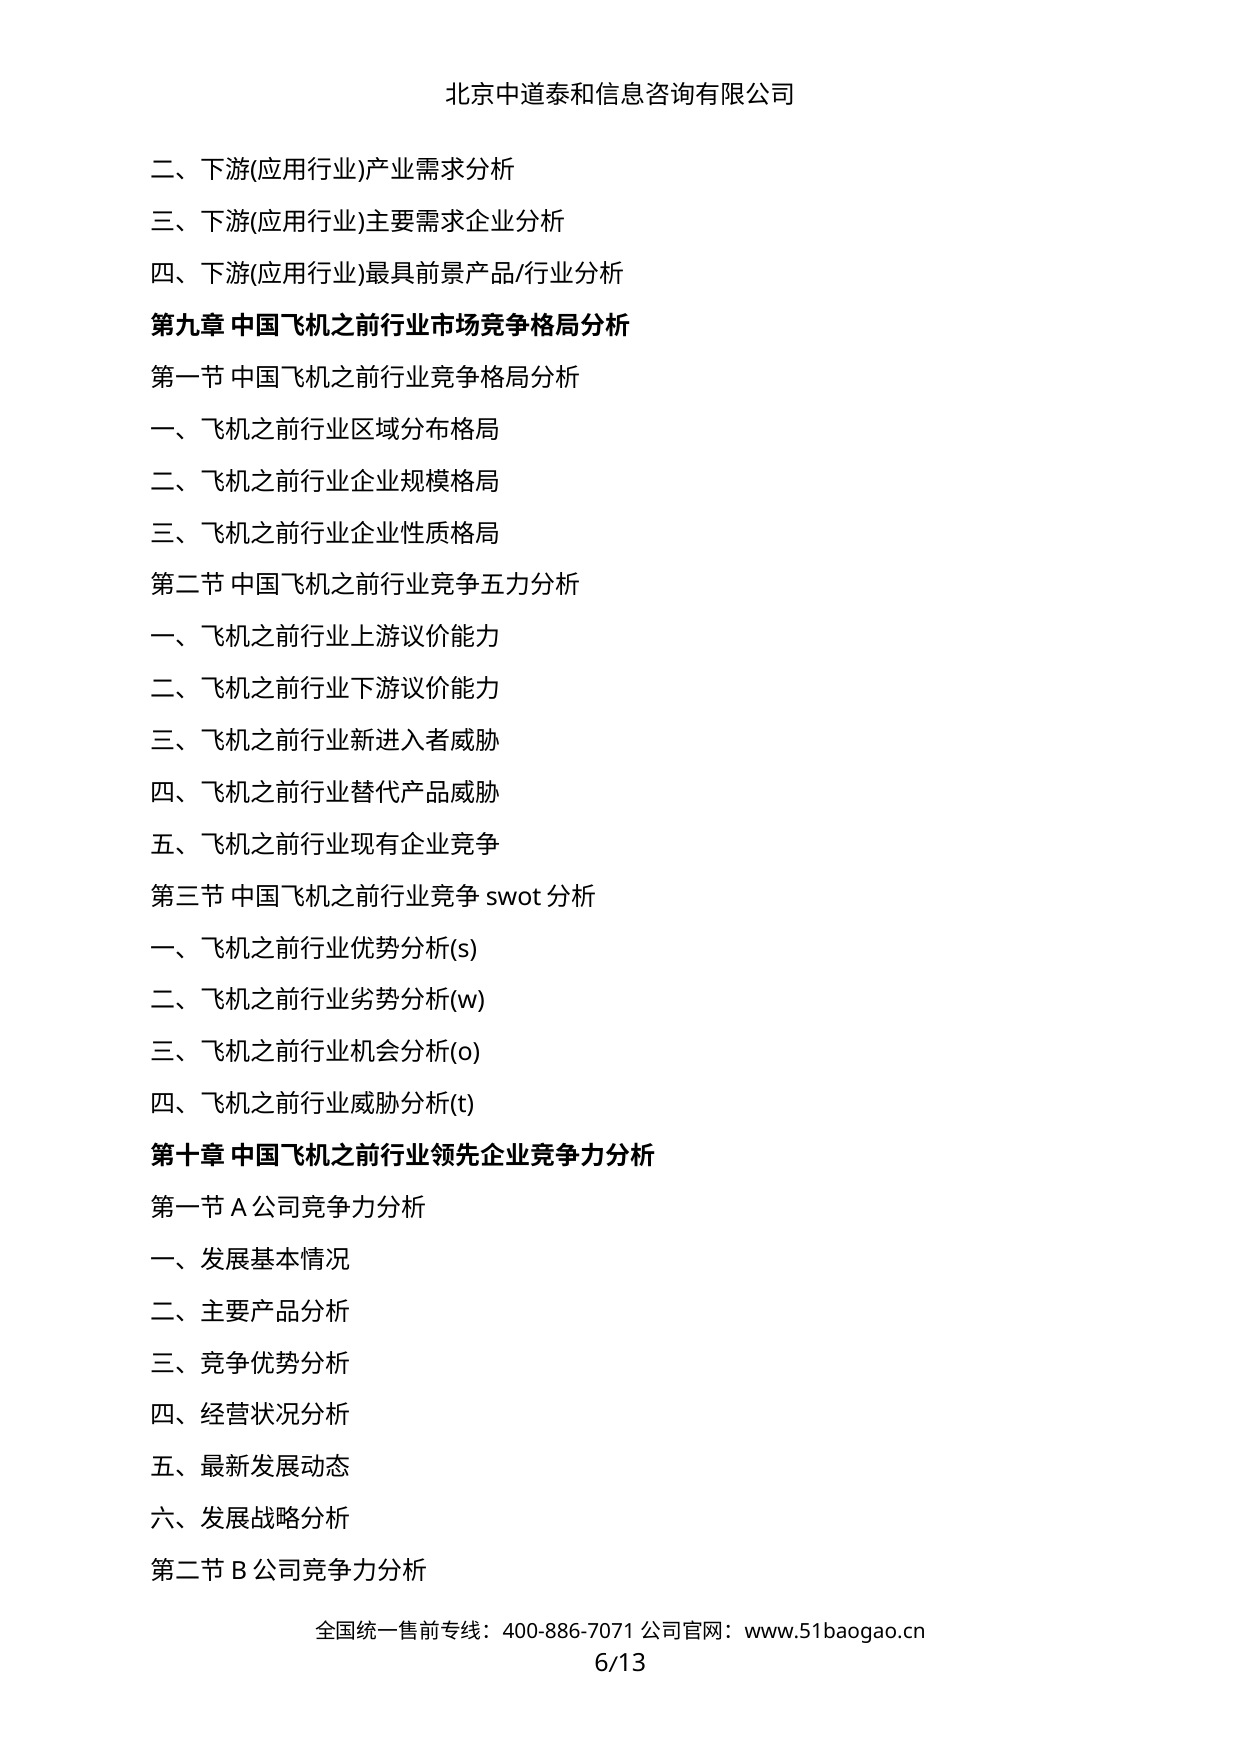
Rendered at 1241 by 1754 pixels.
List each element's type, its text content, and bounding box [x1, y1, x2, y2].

text 第十章 中国飞机之前行业领先企业竞争力分析 [150, 1136, 1090, 1172]
text 一、飞机之前行业上游议价能力 [150, 617, 1090, 653]
text 第三节 中国飞机之前行业竞争swot分析 [150, 876, 1090, 912]
text 二、飞机之前行业劣势分析(w) [150, 980, 1090, 1016]
text 三、飞机之前行业机会分析(o) [150, 1032, 1090, 1068]
text 五、最新发展动态 [150, 1447, 1090, 1483]
text 三、飞机之前行业新进入者威胁 [150, 721, 1090, 757]
text 第二节 中国飞机之前行业竞争五力分析 [150, 565, 1090, 601]
text 二、下游(应用行业)产业需求分析 [150, 150, 1090, 186]
text 四、飞机之前行业威胁分析(t) [150, 1084, 1090, 1120]
text 四、经营状况分析 [150, 1395, 1090, 1431]
text 一、发展基本情况 [150, 1239, 1090, 1276]
text 四、下游(应用行业)最具前景产品/行业分析 [150, 254, 1090, 290]
text 第一节 中国飞机之前行业竞争格局分析 [150, 357, 1090, 394]
text 二、主要产品分析 [150, 1291, 1090, 1327]
text 二、飞机之前行业下游议价能力 [150, 669, 1090, 705]
text 第九章 中国飞机之前行业市场竞争格局分析 [150, 306, 1090, 342]
text 一、飞机之前行业区域分布格局 [150, 409, 1090, 446]
text 四、飞机之前行业替代产品威胁 [150, 772, 1090, 809]
text 五、飞机之前行业现有企业竞争 [150, 824, 1090, 861]
text 三、下游(应用行业)主要需求企业分析 [150, 202, 1090, 238]
text 第一节 A公司竞争力分析 [150, 1187, 1090, 1224]
text 一、飞机之前行业优势分析(s) [150, 928, 1090, 964]
text 六、发展战略分析 [150, 1499, 1090, 1535]
text 三、竞争优势分析 [150, 1343, 1090, 1379]
text 第二节 B公司竞争力分析 [150, 1551, 1090, 1587]
text 二、飞机之前行业企业规模格局 [150, 461, 1090, 497]
text 三、飞机之前行业企业性质格局 [150, 513, 1090, 549]
